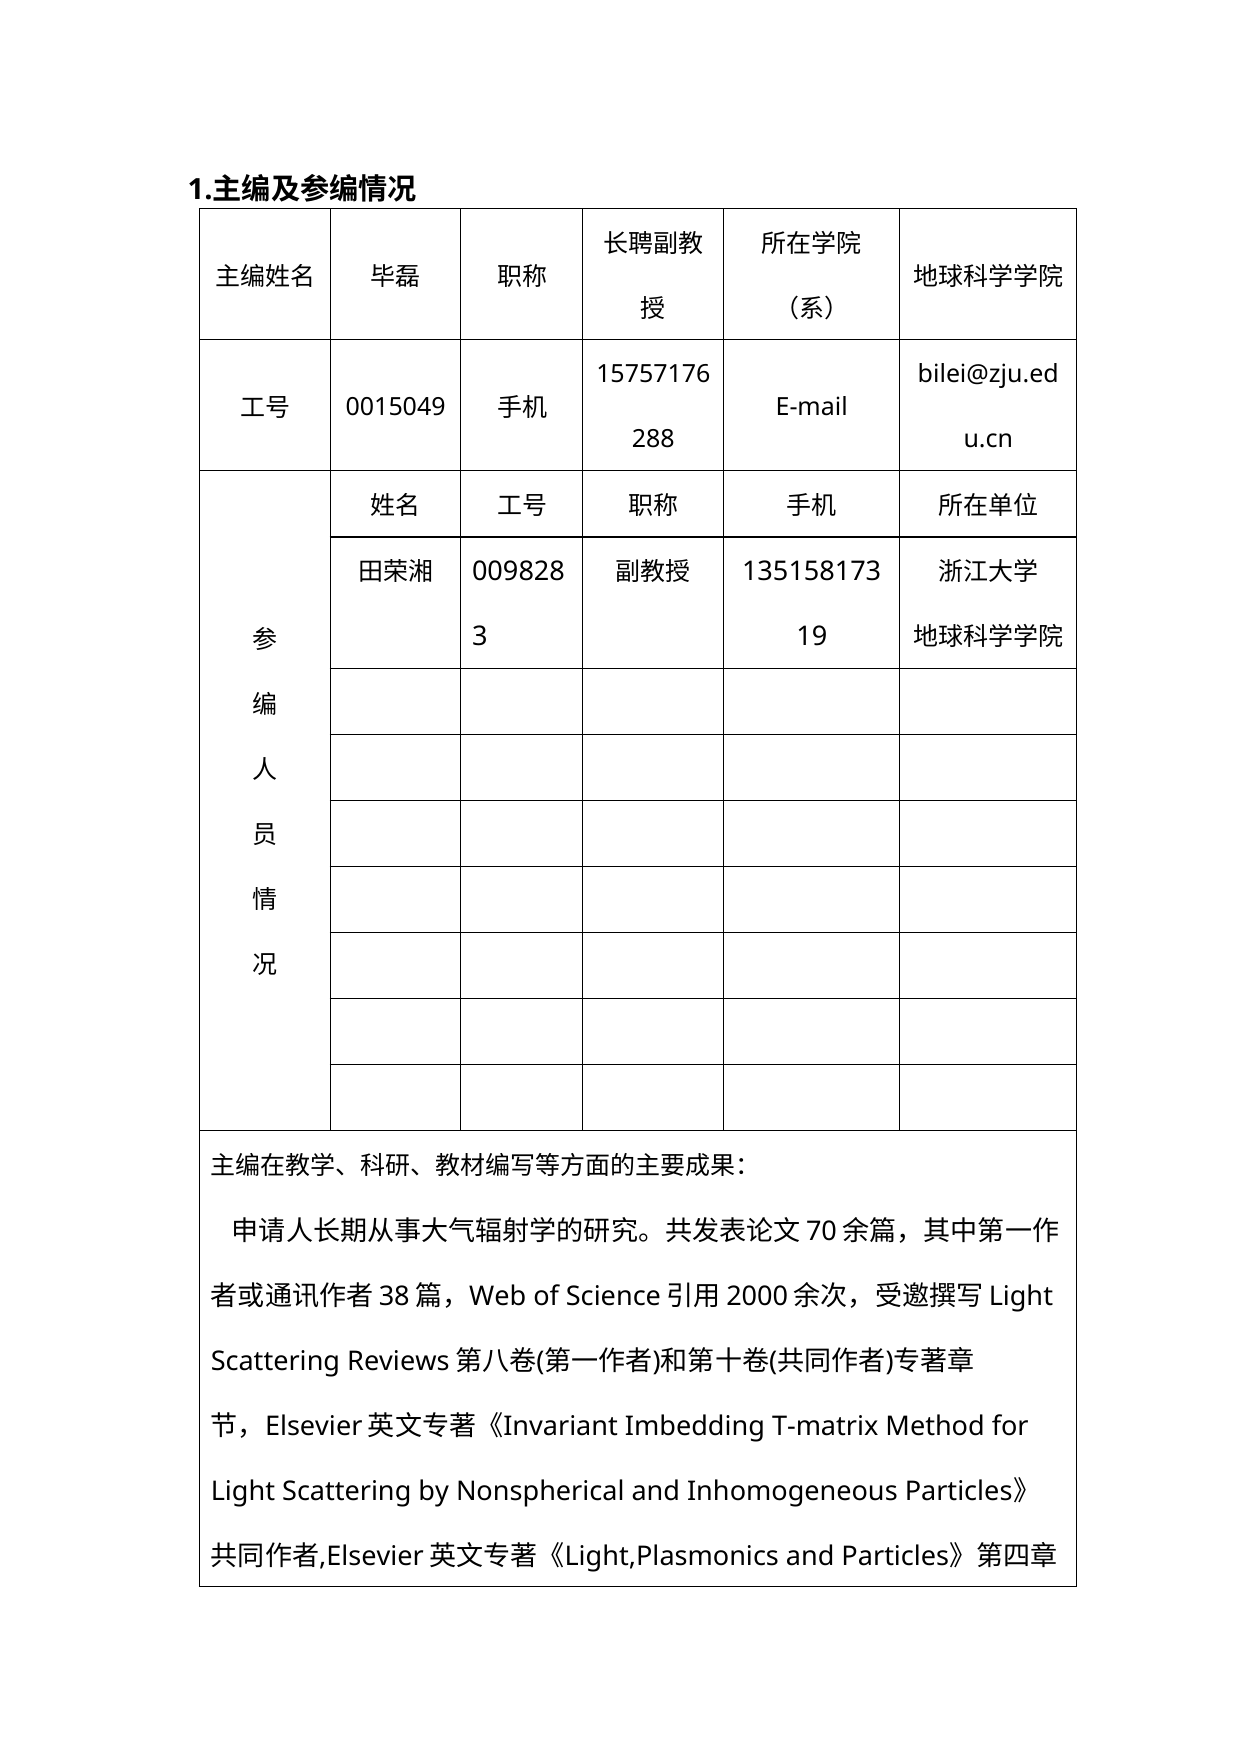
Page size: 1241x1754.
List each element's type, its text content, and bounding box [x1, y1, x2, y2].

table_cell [200, 1131, 1076, 1586]
table_header 地球科学学院 [900, 209, 1076, 339]
table_cell [583, 933, 723, 998]
table_cell [724, 669, 899, 733]
table_cell [331, 735, 460, 799]
table_cell [724, 933, 899, 998]
table_header 主编姓名 [200, 209, 330, 339]
table_cell [461, 1065, 582, 1130]
table_cell 所在单位 [900, 471, 1076, 536]
table_cell [724, 1065, 899, 1130]
table_cell [461, 999, 582, 1064]
table_cell [724, 801, 899, 866]
table_cell 15757176288 [583, 340, 723, 470]
table_cell 参 编 人 员 情 况 [200, 471, 330, 1130]
table_cell [331, 1065, 460, 1130]
table_cell [583, 867, 723, 932]
table_cell 浙江大学 地球科学学院 [900, 538, 1076, 667]
table_cell [724, 999, 899, 1064]
table_cell 手机 [724, 471, 899, 536]
table_cell [583, 1065, 723, 1130]
table_cell [461, 801, 582, 866]
table_cell [583, 801, 723, 866]
table_cell 职称 [583, 471, 723, 536]
table_cell [331, 801, 460, 866]
table_cell [461, 867, 582, 932]
table_header 职称 [461, 209, 582, 339]
table_cell 姓名 [331, 471, 460, 536]
table_cell 13515817319 [724, 538, 899, 667]
table_cell [900, 933, 1076, 998]
table_cell 工号 [200, 340, 330, 470]
text 1.主编及参编情况 [187, 146, 1053, 208]
table_cell [461, 669, 582, 733]
table_cell [461, 735, 582, 799]
table_cell 0015049 [331, 340, 460, 470]
table_cell [900, 1065, 1076, 1130]
table_cell [900, 867, 1076, 932]
table_cell bilei@zju.edu.cn [900, 340, 1076, 470]
table_cell [724, 735, 899, 799]
table_cell [724, 867, 899, 932]
table_cell 工号 [461, 471, 582, 536]
table_cell [900, 669, 1076, 733]
table_header 毕磊 [331, 209, 460, 339]
table_header 所在学院（系） [724, 209, 899, 339]
table_header 长聘副教授 [583, 209, 723, 339]
table_cell [583, 999, 723, 1064]
table_cell E-mail [724, 340, 899, 470]
table_cell 0098283 [461, 538, 582, 667]
table_cell [900, 999, 1076, 1064]
table_cell [461, 933, 582, 998]
table_cell [583, 735, 723, 799]
table_cell 手机 [461, 340, 582, 470]
table_cell [331, 933, 460, 998]
table_cell [331, 999, 460, 1064]
table_cell [331, 867, 460, 932]
table_cell 副教授 [583, 538, 723, 667]
table_cell [900, 801, 1076, 866]
table_cell [331, 669, 460, 733]
table_cell [900, 735, 1076, 799]
table_cell 田荣湘 [331, 538, 460, 667]
table_cell [583, 669, 723, 733]
